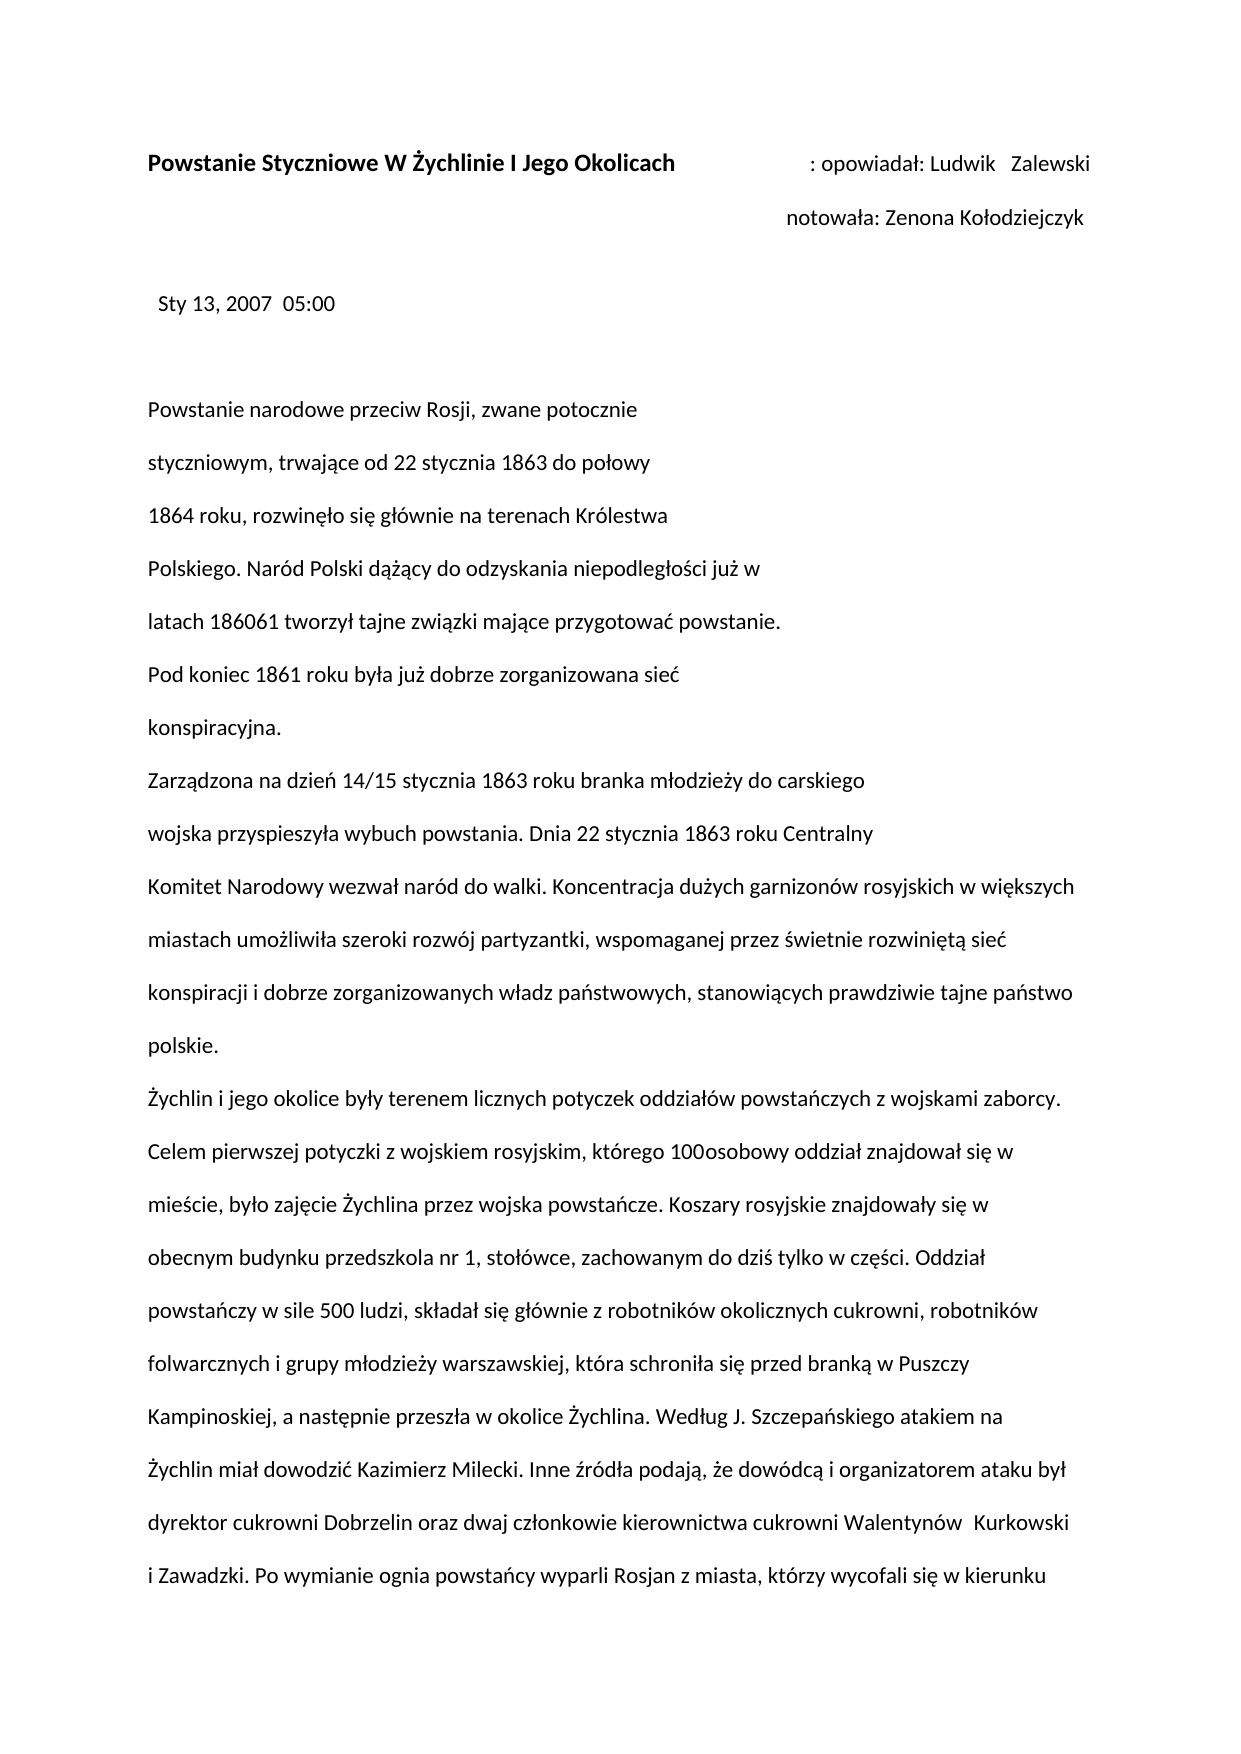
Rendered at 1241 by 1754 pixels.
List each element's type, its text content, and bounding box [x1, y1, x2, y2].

text Komitet Narodowy wezwał naród do walki. Koncentracja dużych garnizonów rosyjskich w większych [148, 872, 1093, 900]
text Kampinoskiej, a następnie przeszła w okolice Żychlina. Według J. Szczepańskiego atakiem na [148, 1402, 1093, 1430]
text latach 1860­61 tworzył tajne związki mające przygotować powstanie. [148, 607, 1093, 635]
text Powstanie narodowe przeciw Rosji, zwane potocznie [148, 395, 1093, 423]
text Żychlin i jego okolice były terenem licznych potyczek oddziałów powstańczych z wojskami zaborcy. [148, 1084, 1093, 1112]
text Celem pierwszej potyczki z wojskiem rosyjskim, którego 100­osobowy oddział znajdował się w [148, 1137, 1093, 1165]
text powstańczy w sile 500 ludzi, składał się głównie z robotników okolicznych cukrowni, robotników [148, 1296, 1093, 1324]
text mieście, było zajęcie Żychlina przez wojska powstańcze. Koszary rosyjskie znajdowały się w [148, 1190, 1093, 1218]
text obecnym budynku przedszkola nr 1, stołówce, zachowanym do dziś tylko w części. Oddział [148, 1243, 1093, 1271]
text miastach umożliwiła szeroki rozwój partyzantki, wspomaganej przez świetnie rozwiniętą sieć [148, 925, 1093, 953]
text dyrektor cukrowni Dobrzelin oraz dwaj członkowie kierownictwa cukrowni Walentynów ­ Kurkowski [148, 1508, 1093, 1536]
text Pod koniec 1861 roku była już dobrze zorganizowana sieć [148, 660, 1093, 688]
text Zarządzona na dzień 14/15 stycznia 1863 roku branka młodzieży do carskiego [148, 766, 1093, 794]
text Polskiego. Naród Polski dążący do odzyskania niepodległości już w [148, 554, 1093, 582]
text i Zawadzki. Po wymianie ognia powstańcy wyparli Rosjan z miasta, którzy wycofali się w kierunku [148, 1561, 1093, 1589]
text Powstanie Styczniowe W Żychlinie I Jego Okolicach : opowiadał: Ludwik Zalewski [148, 148, 1093, 178]
text wojska przyspieszyła wybuch powstania. Dnia 22 stycznia 1863 roku Centralny [148, 819, 1093, 847]
text Sty 13, 2007 ­ 05:00 [148, 289, 1093, 317]
text Żychlin miał dowodzić Kazimierz Milecki. Inne źródła podają, że dowódcą i organizatorem ataku był [148, 1455, 1093, 1483]
text folwarcznych i grupy młodzieży warszawskiej, która schroniła się przed branką w Puszczy [148, 1349, 1093, 1377]
text styczniowym, trwające od 22 stycznia 1863 do połowy [148, 448, 1093, 476]
text konspiracyjna. [148, 713, 1093, 741]
text notowała: Zenona Kołodziejczyk [148, 203, 1093, 264]
text 1864 roku, rozwinęło się głównie na terenach Królestwa [148, 501, 1093, 529]
text konspiracji i dobrze zorganizowanych władz państwowych, stanowiących prawdziwie tajne państwo [148, 978, 1093, 1006]
text polskie. [148, 1031, 1093, 1059]
